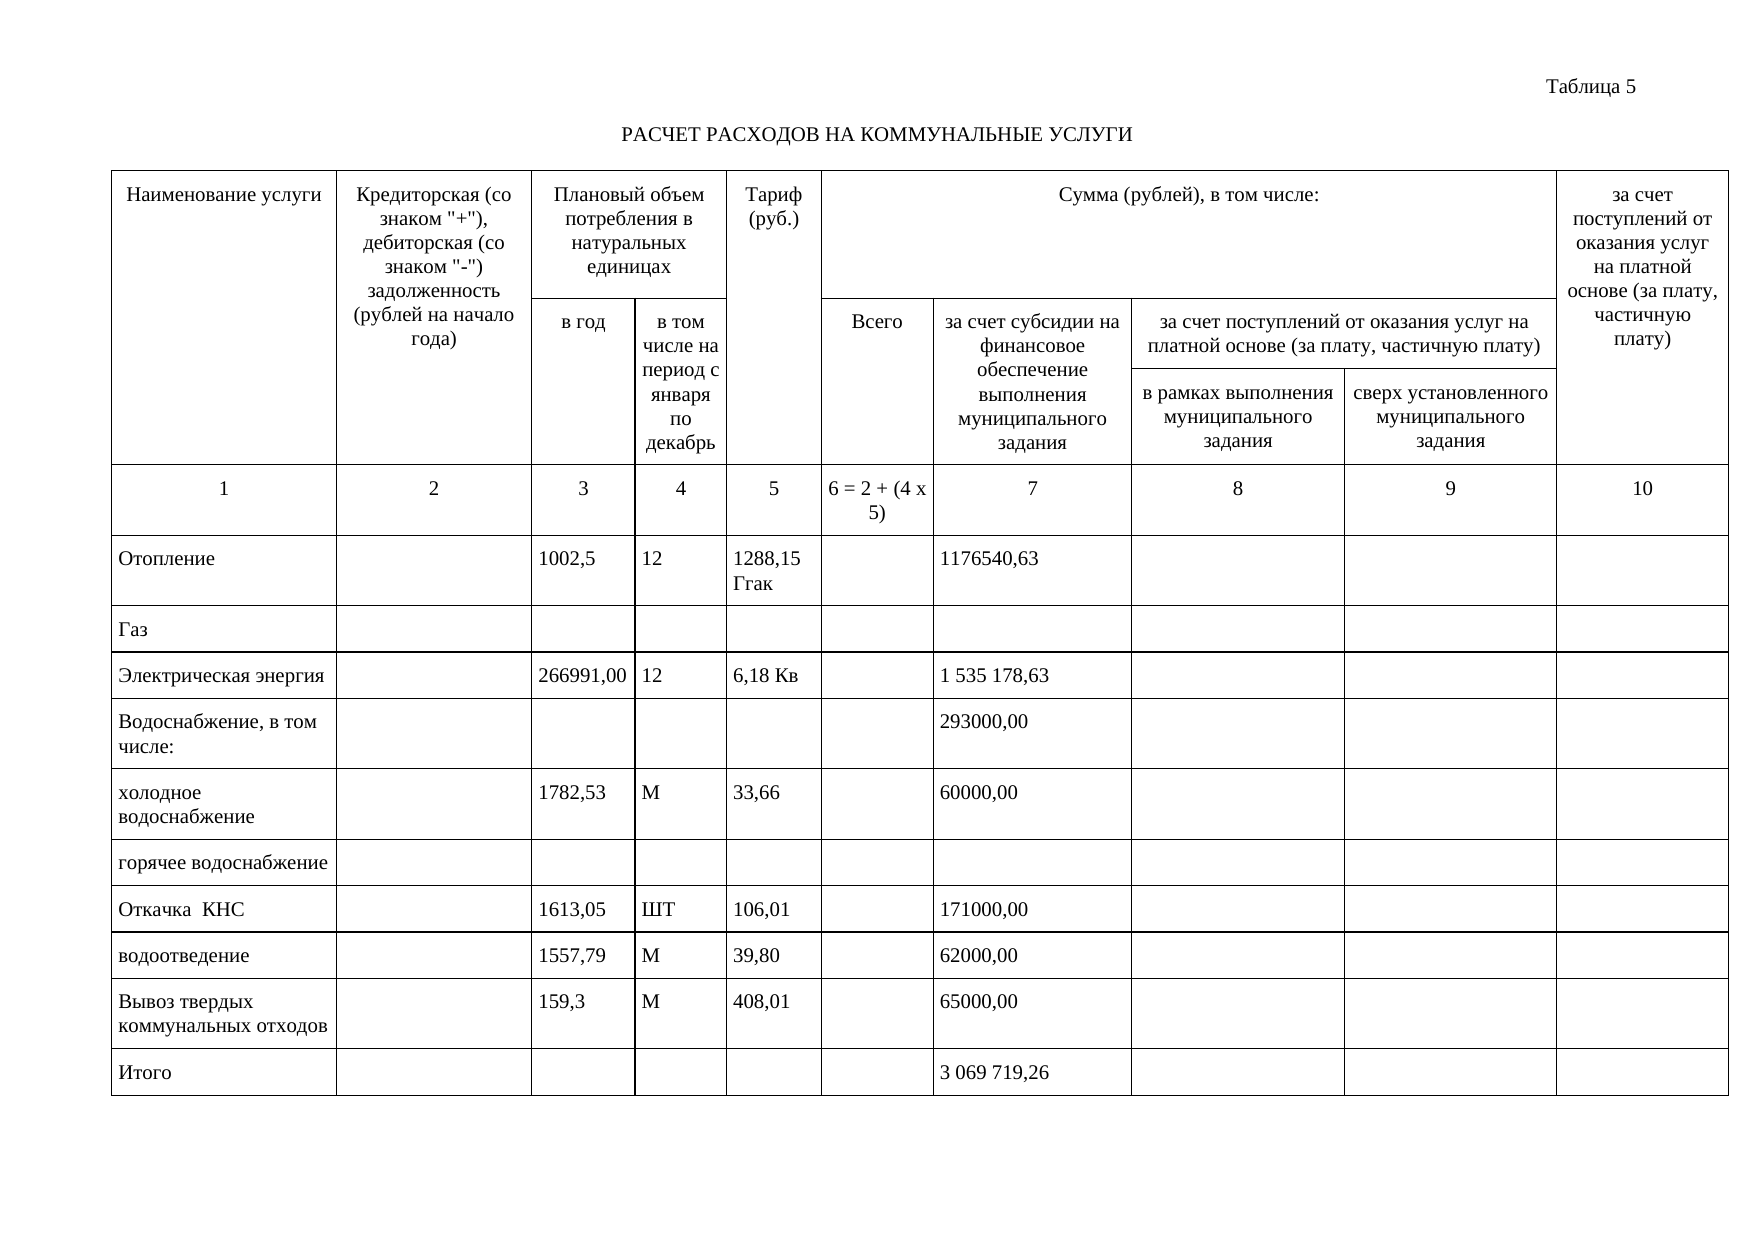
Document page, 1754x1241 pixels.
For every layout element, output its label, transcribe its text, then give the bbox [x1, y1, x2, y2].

table_cell М [636, 979, 726, 1048]
table_cell 65000,00 [934, 979, 1131, 1048]
table_cell [822, 840, 933, 885]
table_cell 266991,00 [532, 653, 634, 698]
table_cell [822, 769, 933, 839]
text РАСЧЕТ РАСХОДОВ НА КОММУНАЛЬНЫЕ УСЛУГИ [118, 122, 1636, 146]
table_cell горячее водоснабжение [112, 840, 336, 885]
table_cell в том числе на период с января по декабрь [636, 299, 726, 464]
table_cell [822, 979, 933, 1048]
table_cell [822, 536, 933, 605]
table_cell [727, 840, 821, 885]
table_cell [1557, 699, 1728, 768]
table_header Плановый объем потребления в натуральных единицах [532, 171, 726, 298]
table_cell 1613,05 [532, 886, 634, 931]
table_cell [822, 1049, 933, 1094]
table_cell [934, 840, 1131, 885]
table_cell [822, 699, 933, 768]
table_cell [1132, 536, 1344, 605]
table_cell [1345, 769, 1556, 839]
table_cell 1782,53 [532, 769, 634, 839]
table_cell [1557, 769, 1728, 839]
table_cell Отопление [112, 536, 336, 605]
table_cell [1132, 886, 1344, 931]
table_cell [337, 699, 531, 768]
table_cell 1557,79 [532, 933, 634, 978]
table_cell Электрическая энергия [112, 653, 336, 698]
table_cell 2 [337, 465, 531, 535]
table_cell [636, 699, 726, 768]
table_cell [822, 606, 933, 651]
table_cell [636, 840, 726, 885]
table_cell [822, 886, 933, 931]
table_cell [1557, 979, 1728, 1048]
table_cell [1345, 886, 1556, 931]
table_cell [1345, 933, 1556, 978]
table_cell 4 [636, 465, 726, 535]
table_cell 33,66 [727, 769, 821, 839]
table_cell [1345, 653, 1556, 698]
table_cell в год [532, 299, 634, 464]
table_cell 3 069 719,26 [934, 1049, 1131, 1094]
table_cell [337, 1049, 531, 1094]
table_cell [1557, 1049, 1728, 1094]
table_cell [1557, 886, 1728, 931]
table_cell 6 = 2 + (4 x 5) [822, 465, 933, 535]
table_cell [1557, 840, 1728, 885]
table_cell [337, 606, 531, 651]
table_cell [727, 1049, 821, 1094]
table_cell 39,80 [727, 933, 821, 978]
table_cell [1345, 840, 1556, 885]
table_cell [934, 606, 1131, 651]
table_cell Всего [822, 299, 933, 464]
table_header за счет поступлений от оказания услуг на платной основе (за плату, частичную плату) [1557, 171, 1728, 464]
table_cell водоотведение [112, 933, 336, 978]
table_cell сверх установленного муниципального задания [1345, 369, 1556, 464]
table_cell [532, 1049, 634, 1094]
table_cell [532, 606, 634, 651]
table_cell [1132, 840, 1344, 885]
table_cell 1002,5 [532, 536, 634, 605]
table_cell 1176540,63 [934, 536, 1131, 605]
table_cell за счет поступлений от оказания услуг на платной основе (за плату, частичную плату) [1132, 299, 1556, 368]
table_cell 1 535 178,63 [934, 653, 1131, 698]
table_cell [1557, 933, 1728, 978]
table_cell [532, 840, 634, 885]
table_cell 5 [727, 465, 821, 535]
table_cell [337, 979, 531, 1048]
table_cell Водоснабжение, в том числе: [112, 699, 336, 768]
table_cell [1345, 979, 1556, 1048]
table_cell 171000,00 [934, 886, 1131, 931]
table_cell 6,18 Кв [727, 653, 821, 698]
table_cell [1557, 536, 1728, 605]
table_header Наименование услуги [112, 171, 336, 464]
table_cell [1132, 769, 1344, 839]
table_cell [337, 933, 531, 978]
table_cell 7 [934, 465, 1131, 535]
table_cell [1345, 606, 1556, 651]
table_cell [1132, 1049, 1344, 1094]
table_cell Итого [112, 1049, 336, 1094]
table_cell 60000,00 [934, 769, 1131, 839]
table_cell [822, 653, 933, 698]
table_cell 408,01 [727, 979, 821, 1048]
table_cell [1132, 933, 1344, 978]
table_cell 8 [1132, 465, 1344, 535]
table_cell [1345, 536, 1556, 605]
table_cell 3 [532, 465, 634, 535]
table_cell за счет субсидии на финансовое обеспечение выполнения муниципального задания [934, 299, 1131, 464]
table_cell [727, 606, 821, 651]
table_cell 9 [1345, 465, 1556, 535]
table_cell [1557, 653, 1728, 698]
table_cell [337, 536, 531, 605]
table_cell [636, 606, 726, 651]
table_cell [337, 653, 531, 698]
text Таблица 5 [118, 74, 1636, 98]
table_cell 62000,00 [934, 933, 1131, 978]
table_cell 293000,00 [934, 699, 1131, 768]
table_cell в рамках выполнения муниципального задания [1132, 369, 1344, 464]
table_cell [337, 886, 531, 931]
table_cell [532, 699, 634, 768]
table_cell 12 [636, 536, 726, 605]
table_cell [1132, 606, 1344, 651]
table_cell [822, 933, 933, 978]
table_cell Газ [112, 606, 336, 651]
table_header Сумма (рублей), в том числе: [822, 171, 1556, 298]
table_cell 12 [636, 653, 726, 698]
table_cell 10 [1557, 465, 1728, 535]
table_cell Вывоз твердых коммунальных отходов [112, 979, 336, 1048]
table_cell 1 [112, 465, 336, 535]
table_cell 106,01 [727, 886, 821, 931]
table_cell [727, 699, 821, 768]
table_cell [1132, 653, 1344, 698]
table_cell ШТ [636, 886, 726, 931]
table_header Тариф (руб.) [727, 171, 821, 464]
table_cell [636, 1049, 726, 1094]
table_cell [1132, 699, 1344, 768]
table_cell [337, 769, 531, 839]
table_cell [1345, 1049, 1556, 1094]
table_cell [1345, 699, 1556, 768]
table_cell 1288,15 Ггак [727, 536, 821, 605]
table_cell М [636, 769, 726, 839]
table_cell 159,3 [532, 979, 634, 1048]
table_cell [337, 840, 531, 885]
table_cell холодное водоснабжение [112, 769, 336, 839]
table_cell Откачка КНС [112, 886, 336, 931]
table_header Кредиторская (со знаком "+"), дебиторская (со знаком "-") задолженность (рублей на начало года) [337, 171, 531, 464]
table_cell М [636, 933, 726, 978]
table_cell [1132, 979, 1344, 1048]
table_cell [1557, 606, 1728, 651]
